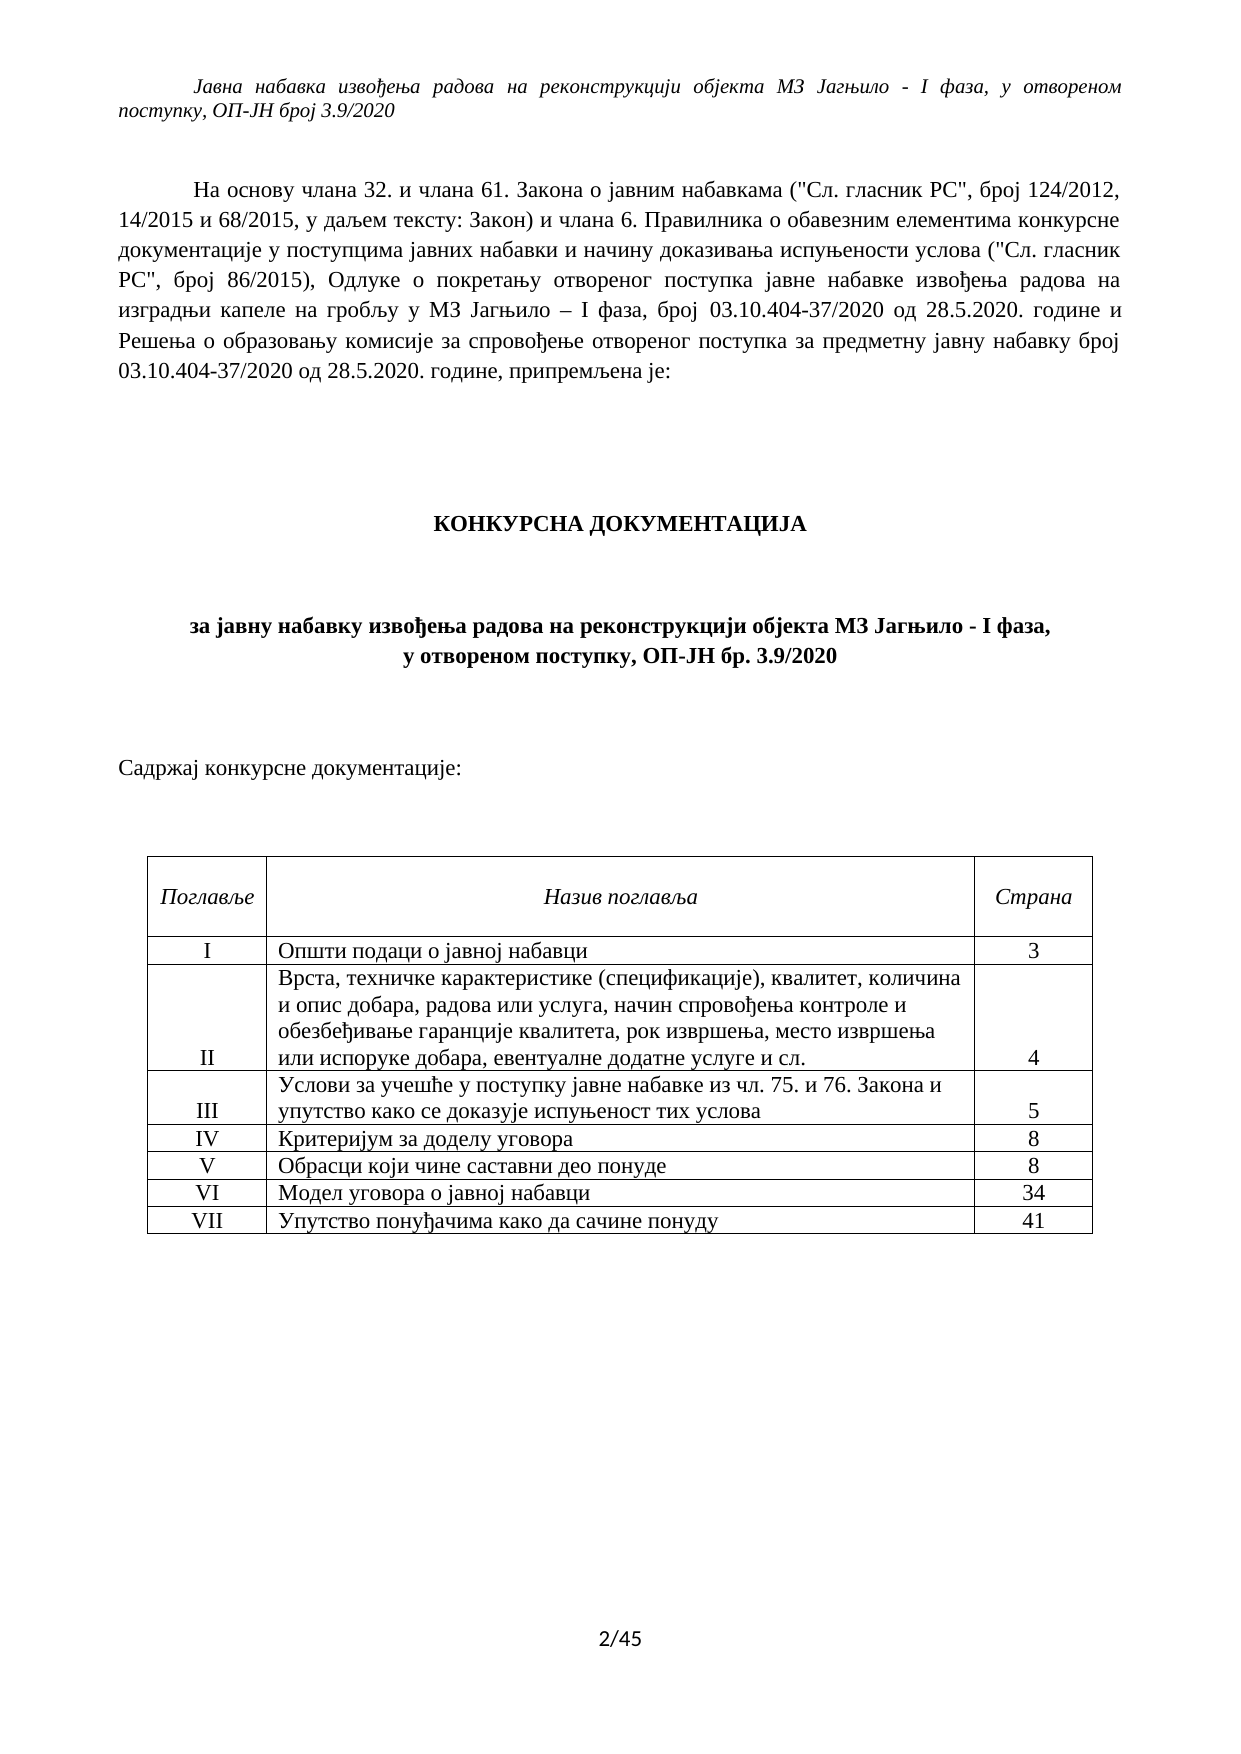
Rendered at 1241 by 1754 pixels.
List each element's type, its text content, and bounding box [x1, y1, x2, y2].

table_cell Врста, техничке карактеристике (спецификације), квалитет, количина и опис добара, радова или услуга, начин спровођења контроле и обезбеђивање гаранције квалитета, рок извршења, место извршења или испоруке добара, евентуалне додатне услуге и сл. [267, 965, 974, 1070]
table_cell V [148, 1152, 266, 1178]
text Садржај конкурсне документације: [118, 754, 1122, 780]
table_cell Упутство понуђачима како да сачине понуду [267, 1207, 974, 1233]
table_cell 41 [975, 1207, 1092, 1233]
table_cell 34 [975, 1180, 1092, 1206]
table_cell 3 [975, 937, 1092, 963]
table_cell 5 [975, 1071, 1092, 1124]
table_cell Модел уговора о јавној набавци [267, 1180, 974, 1206]
text На основу члана 32. и члана 61. Закона о јавним набавкама ("Сл. гласник РС", број 124/2012, 14/2015 и 68/2015, у даљем тексту: Закон) и члана 6. Правилника о обавезним елементима конкурсне документације у поступцима јавних набавки и начину доказивања испуњености услова ("Сл. гласник РС", број 86/2015), Одлуке о покретању отвореног поступка јавне набавке извођења радова на изградњи капеле на гробљу у МЗ Јагњило – I фаза, број 03.10.404-37/2020 од 28.5.2020. године и Решења о образовању комисије за спровођење отвореног поступка за предметну јавну набавку број 03.10.404-37/2020 од 28.5.2020. године, припремљена је: [118, 176, 1122, 383]
table_cell III [148, 1071, 266, 1124]
table_cell Обрасци који чине саставни део понуде [267, 1152, 974, 1178]
text КОНКУРСНА ДОКУМЕНТАЦИЈА [118, 510, 1122, 536]
table_cell II [148, 965, 266, 1070]
table_cell 8 [975, 1152, 1092, 1178]
table_cell 4 [975, 965, 1092, 1070]
table_header Поглавље [148, 857, 266, 936]
table_header Страна [975, 857, 1092, 936]
table_cell Критеријум за доделу уговора [267, 1125, 974, 1151]
table_cell 8 [975, 1125, 1092, 1151]
table_cell I [148, 937, 266, 963]
table_cell VI [148, 1180, 266, 1206]
text за јавну набавку извођења радова на реконструкцији објекта МЗ Јагњило - I фаза, [118, 612, 1122, 638]
table_cell Општи подаци о јавној набавци [267, 937, 974, 963]
table_cell Услови за учешће у поступку јавне набавке из чл. 75. и 76. Закона и упутство како се доказује испуњеност тих услова [267, 1071, 974, 1124]
table_cell VII [148, 1207, 266, 1233]
table_header Назив поглавља [267, 857, 974, 936]
table_cell IV [148, 1125, 266, 1151]
text у отвореном поступку, ОП-ЈН бр. 3.9/2020 [118, 642, 1122, 669]
